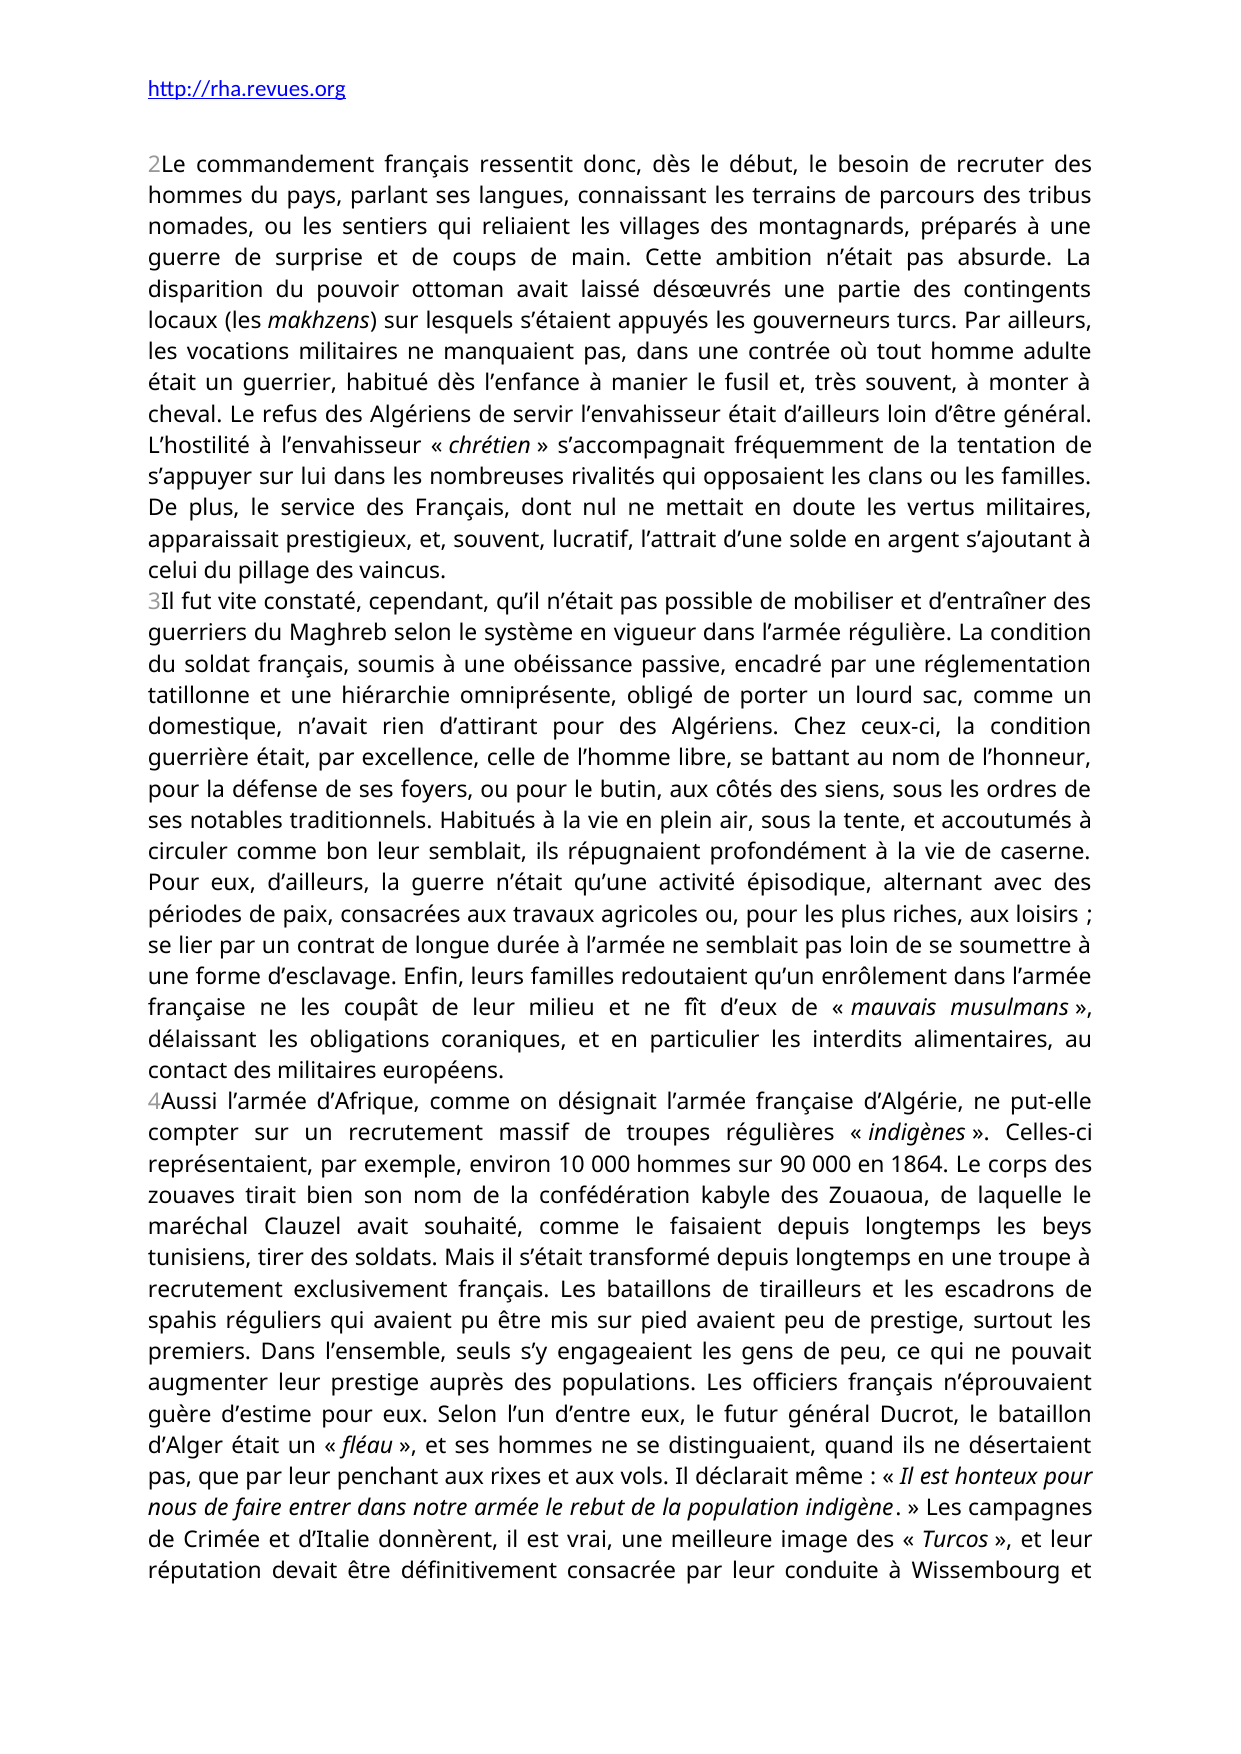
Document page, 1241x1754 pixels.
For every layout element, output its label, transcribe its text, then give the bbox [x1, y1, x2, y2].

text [148, 1085, 1093, 1585]
text 3Il fut vite constaté, cependant, qu’il n’était pas possible de mobiliser et d’entraîner des guerriers du Maghreb selon le système en vigueur dans l’armée régulière. La condition du soldat français, soumis à une obéissance passive, encadré par une réglementation tatillonne et une hiérarchie omniprésente, obligé de porter un lourd sac, comme un domestique, n’avait rien d’attirant pour des Algériens. Chez ceux-ci, la condition guerrière était, par excellence, celle de l’homme libre, se battant au nom de l’honneur, pour la défense de ses foyers, ou pour le butin, aux côtés des siens, sous les ordres de ses notables traditionnels. Habitués à la vie en plein air, sous la tente, et accoutumés à circuler comme bon leur semblait, ils répugnaient profondément à la vie de caserne. Pour eux, d’ailleurs, la guerre n’était qu’une activité épisodique, alternant avec des périodes de paix, consacrées aux travaux agricoles ou, pour les plus riches, aux loisirs ; se lier par un contrat de longue durée à l’armée ne semblait pas loin de se soumettre à une forme d’esclavage. Enfin, leurs familles redoutaient qu’un enrôlement dans l’armée française ne les coupât de leur milieu et ne fît d’eux de « mauvais musulmans », délaissant les obligations coraniques, et en particulier les interdits alimentaires, au contact des militaires européens. [148, 585, 1093, 1085]
text 2Le commandement français ressentit donc, dès le début, le besoin de recruter des hommes du pays, parlant ses langues, connaissant les terrains de parcours des tribus nomades, ou les sentiers qui reliaient les villages des montagnards, préparés à une guerre de surprise et de coups de main. Cette ambition n’était pas absurde. La disparition du pouvoir ottoman avait laissé désœuvrés une partie des contingents locaux (les makhzens) sur lesquels s’étaient appuyés les gouverneurs turcs. Par ailleurs, les vocations militaires ne manquaient pas, dans une contrée où tout homme adulte était un guerrier, habitué dès l’enfance à manier le fusil et, très souvent, à monter à cheval. Le refus des Algériens de servir l’envahisseur était d’ailleurs loin d’être général. L’hostilité à l’envahisseur « chrétien » s’accompagnait fréquemment de la tentation de s’appuyer sur lui dans les nombreuses rivalités qui opposaient les clans ou les familles. De plus, le service des Français, dont nul ne mettait en doute les vertus militaires, apparaissait prestigieux, et, souvent, lucratif, l’attrait d’une solde en argent s’ajoutant à celui du pillage des vaincus. [148, 148, 1093, 585]
